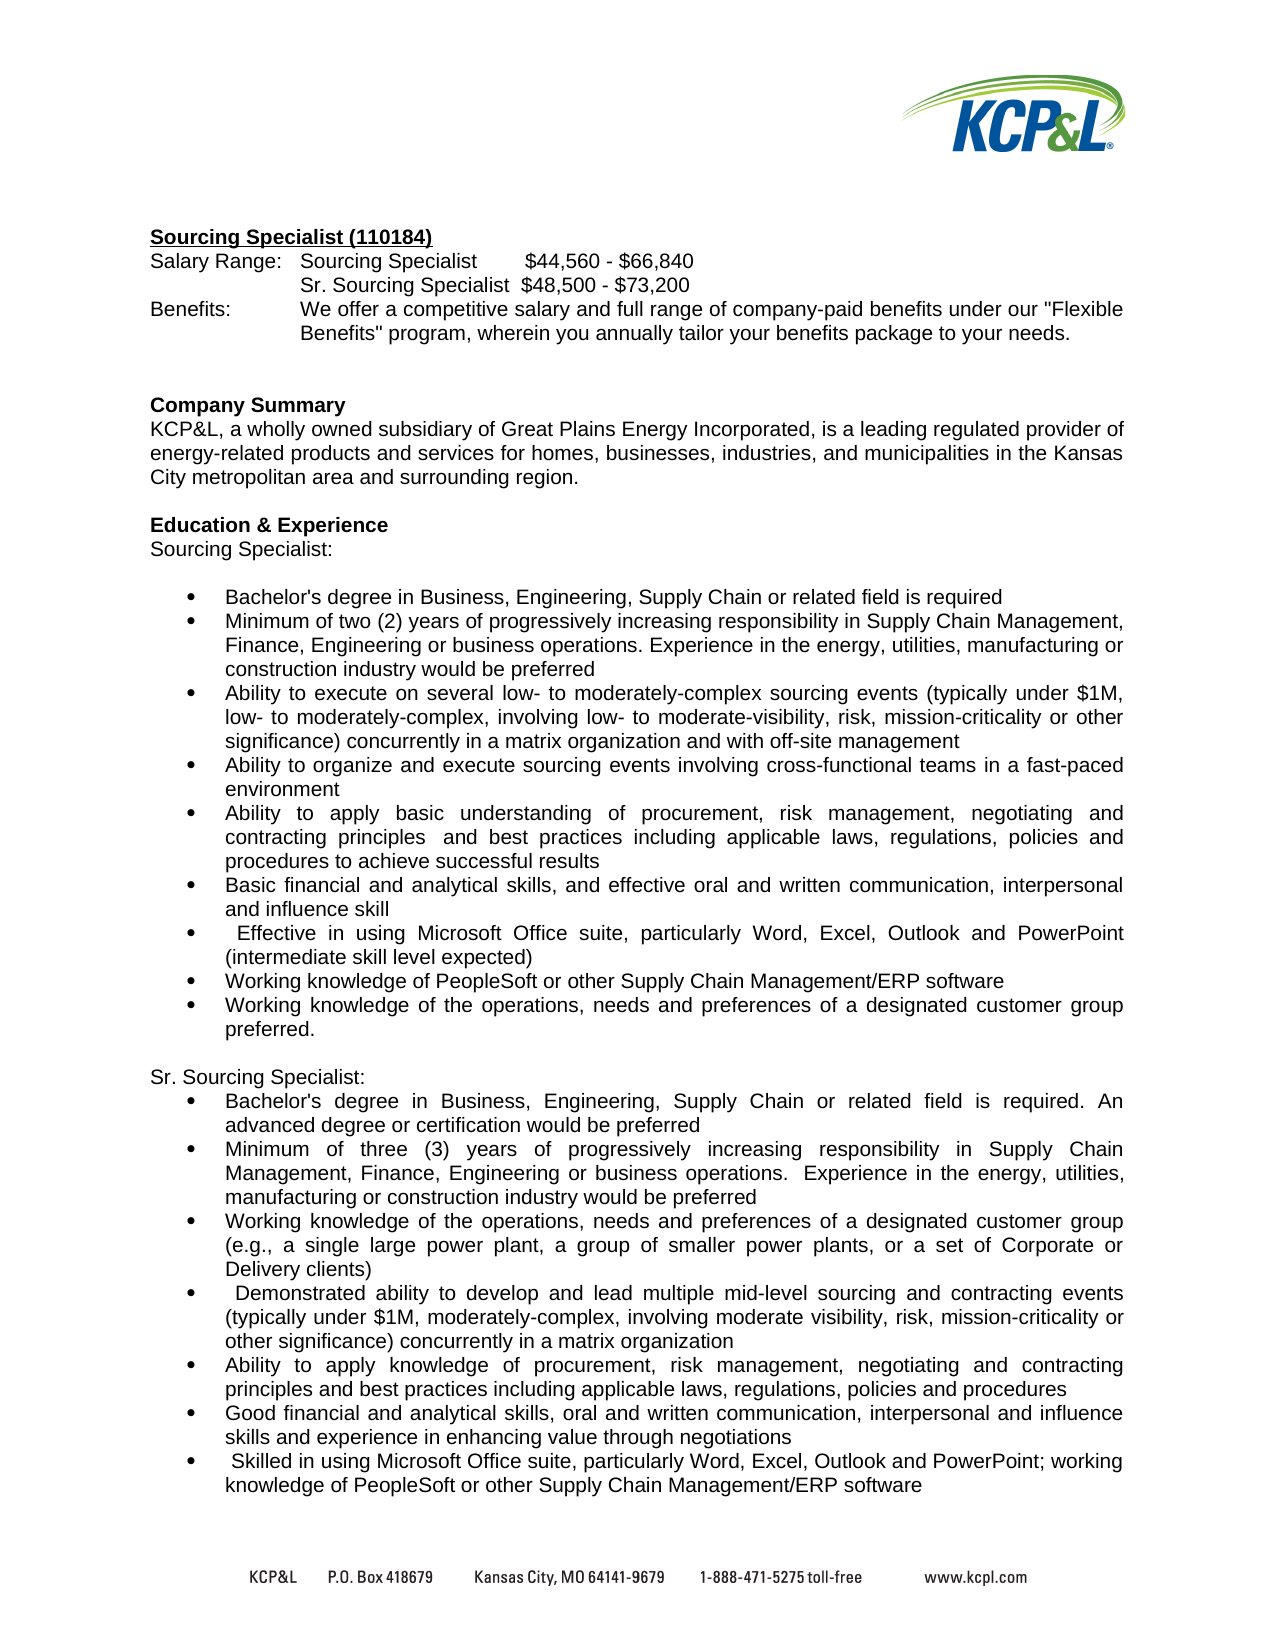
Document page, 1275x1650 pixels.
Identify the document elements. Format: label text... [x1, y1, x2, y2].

list Ability to execute on several low- to moderately-complex sourcing events (typically under $1M, low- to moderately-complex, involving low- to moderate-visibility, risk, mission-criticality or other significance) concurrently in a matrix organization and with off-site management [187, 681, 1125, 753]
list Bachelor's degree in Business, Engineering, Supply Chain or related field is required. An advanced degree or certification would be preferred [187, 1089, 1125, 1137]
picture [150, 1536, 1125, 1593]
list Basic financial and analytical skills, and effective oral and written communication, interpersonal and influence skill [187, 873, 1125, 921]
list Working knowledge of PeopleSoft or other Supply Chain Management/ERP software [187, 969, 1125, 993]
list Demonstrated ability to develop and lead multiple mid-level sourcing and contracting events (typically under $1M, moderately-complex, involving moderate visibility, risk, mission-criticality or other significance) concurrently in a matrix organization [187, 1281, 1125, 1353]
text Company Summary [150, 393, 1125, 417]
list Ability to apply basic understanding of procurement, risk management, negotiating and contracting principles and best practices including applicable laws, regulations, policies and procedures to achieve successful results [187, 801, 1125, 873]
list Working knowledge of the operations, needs and preferences of a designated customer group preferred. [187, 993, 1125, 1041]
text KCP&L, a wholly owned subsidiary of Great Plains Energy Incorporated, is a leading regulated provider of energy-related products and services for homes, businesses, industries, and municipalities in the Kansas City metropolitan area and surrounding region. [150, 417, 1125, 489]
text Sourcing Specialist: [150, 537, 1125, 561]
list Ability to apply knowledge of procurement, risk management, negotiating and contracting principles and best practices including applicable laws, regulations, policies and procedures [187, 1353, 1125, 1401]
text Sr. Sourcing Specialist: [150, 1065, 1125, 1089]
text Salary Range: Sourcing Specialist $44,560 - $66,840 [150, 249, 1125, 273]
text Benefits: We offer a competitive salary and full range of company-paid benefits under our "Flexible Benefits" program, wherein you annually tailor your benefits package to your needs. [150, 297, 1125, 345]
list Effective in using Microsoft Office suite, particularly Word, Excel, Outlook and PowerPoint (intermediate skill level expected) [187, 921, 1125, 969]
list Minimum of two (2) years of progressively increasing responsibility in Supply Chain Management, Finance, Engineering or business operations. Experience in the energy, utilities, manufacturing or construction industry would be preferred [187, 609, 1125, 681]
text Sourcing Specialist (110184) [150, 225, 1125, 249]
text Education & Experience [150, 513, 1125, 537]
list Ability to organize and execute sourcing events involving cross-functional teams in a fast-paced environment [187, 753, 1125, 801]
picture [150, 75, 1125, 152]
list Good financial and analytical skills, oral and written communication, interpersonal and influence skills and experience in enhancing value through negotiations [187, 1401, 1125, 1449]
list Working knowledge of the operations, needs and preferences of a designated customer group (e.g., a single large power plant, a group of smaller power plants, or a set of Corporate or Delivery clients) [187, 1209, 1125, 1281]
list Bachelor's degree in Business, Engineering, Supply Chain or related field is required [187, 584, 1125, 609]
list Minimum of three (3) years of progressively increasing responsibility in Supply Chain Management, Finance, Engineering or business operations. Experience in the energy, utilities, manufacturing or construction industry would be preferred [187, 1137, 1125, 1209]
list Skilled in using Microsoft Office suite, particularly Word, Excel, Outlook and PowerPoint; working knowledge of PeopleSoft or other Supply Chain Management/ERP software [187, 1449, 1125, 1497]
text Sr. Sourcing Specialist $48,500 - $73,200 [225, 273, 1125, 297]
